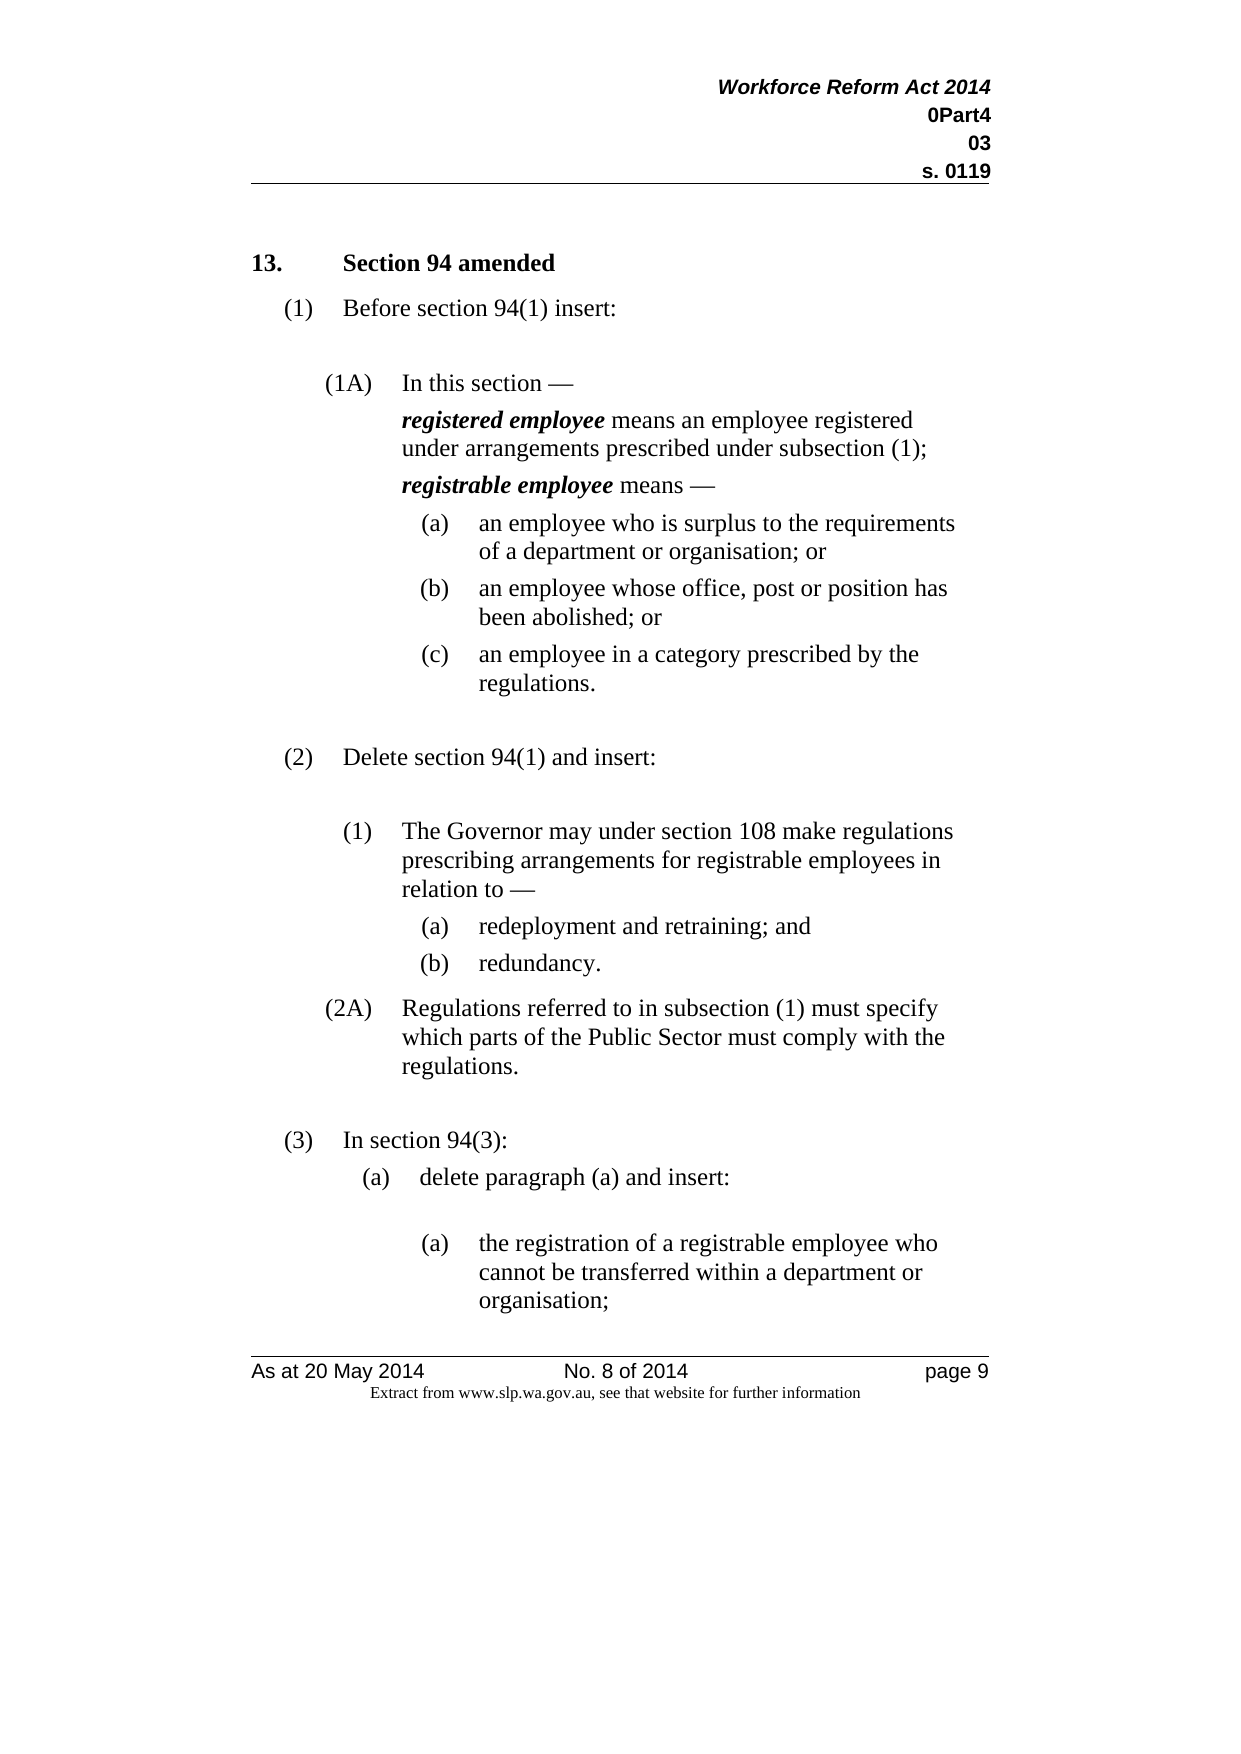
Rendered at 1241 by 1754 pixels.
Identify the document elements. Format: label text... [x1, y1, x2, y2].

text (3) In section 94(3): [251, 1125, 989, 1154]
text registrable employee means — [369, 471, 959, 499]
text (b) redundancy. [390, 948, 959, 977]
subtitle 13. Section 94 amended [251, 248, 989, 277]
text (a) the registration of a registrable employee who cannot be transferred within a department or organisation; [390, 1228, 959, 1314]
text (a) redeployment and retraining; and [390, 911, 959, 940]
text (a) delete paragraph (a) and insert: [251, 1162, 989, 1191]
text (1) Before section 94(1) insert: [251, 293, 989, 322]
text (1) The Governor may under section 108 make regulations prescribing arrangements for registrable employees in relation to — [313, 816, 959, 903]
text (2) Delete section 94(1) and insert: [251, 742, 989, 771]
text registered employee means an employee registered under arrangements prescribed under subsection (1); [369, 405, 959, 462]
text (a) an employee who is surplus to the requirements of a department or organisation; or [390, 508, 959, 565]
text (b) an employee whose office, post or position has been abolished; or [390, 573, 959, 631]
text (2A) Regulations referred to in subsection (1) must specify which parts of the Public Sector must comply with the regulations. [313, 993, 959, 1080]
text (c) an employee in a category prescribed by the regulations. [390, 639, 959, 697]
text (1A) In this section — [313, 368, 959, 396]
